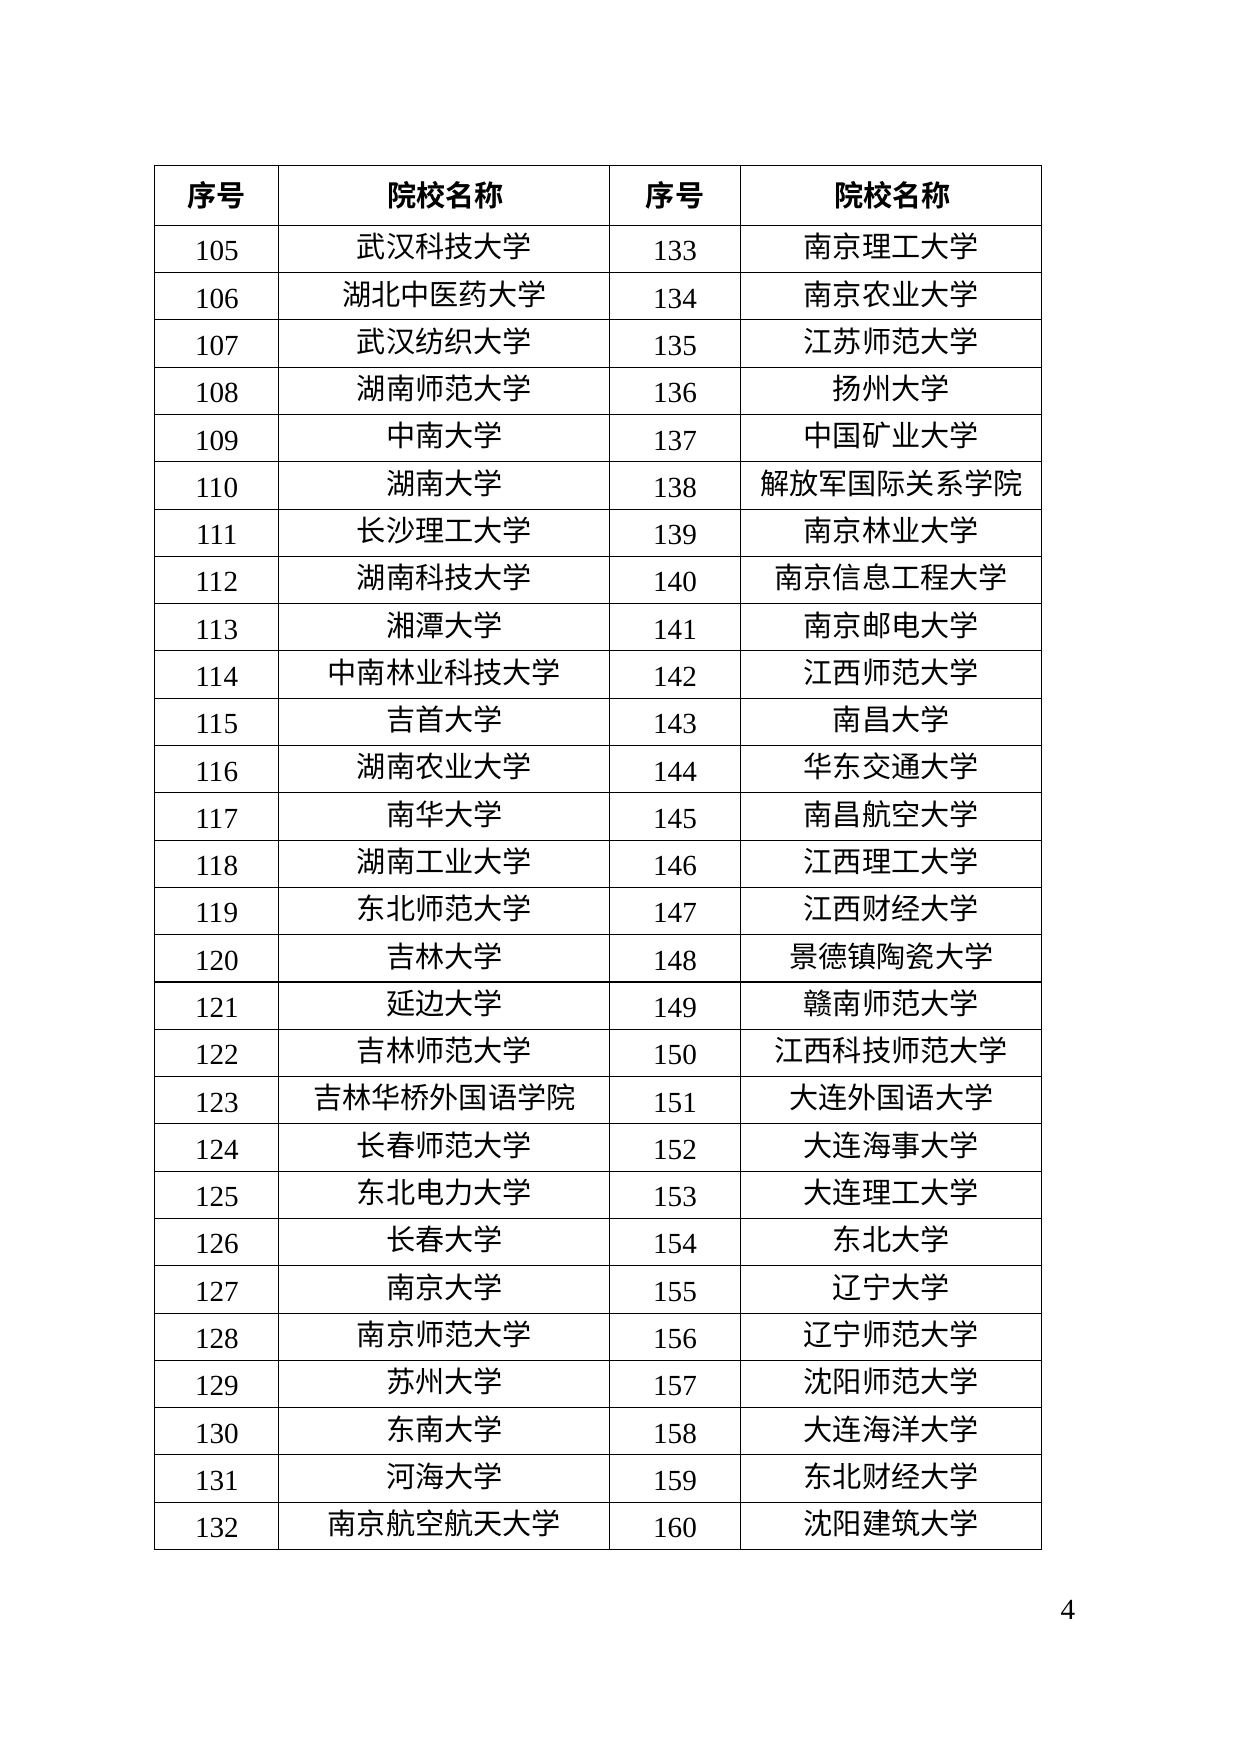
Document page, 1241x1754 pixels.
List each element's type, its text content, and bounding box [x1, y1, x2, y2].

table_cell 武汉科技大学 [279, 226, 609, 272]
table_cell 院校名称 [741, 166, 1041, 225]
table_cell 东北电力大学 [279, 1172, 609, 1218]
table_cell 115 [155, 699, 278, 745]
table_cell 院校名称 [279, 166, 609, 225]
table_cell 147 [610, 888, 740, 934]
table_cell 116 [155, 746, 278, 792]
table_cell 135 [610, 320, 740, 367]
table_cell 120 [155, 935, 278, 981]
table_cell 149 [610, 983, 740, 1029]
table_cell 南京邮电大学 [741, 604, 1041, 650]
table_cell 湘潭大学 [279, 604, 609, 650]
table_cell 150 [610, 1030, 740, 1076]
table_cell 144 [610, 746, 740, 792]
table_cell 110 [155, 462, 278, 508]
table_cell 长沙理工大学 [279, 510, 609, 556]
table_cell 东北师范大学 [279, 888, 609, 934]
table_cell 东北财经大学 [741, 1455, 1041, 1502]
table_cell 江西财经大学 [741, 888, 1041, 934]
table_cell 大连外国语大学 [741, 1077, 1041, 1123]
table_cell 江西科技师范大学 [741, 1030, 1041, 1076]
table_cell 吉林大学 [279, 935, 609, 981]
table_cell 124 [155, 1124, 278, 1171]
table_cell 辽宁大学 [741, 1266, 1041, 1312]
table_cell 139 [610, 510, 740, 556]
table_cell 序号 [610, 166, 740, 225]
table_cell 114 [155, 651, 278, 698]
table_cell 119 [155, 888, 278, 934]
table_cell 160 [610, 1503, 740, 1549]
table_cell 中南大学 [279, 415, 609, 461]
table_cell 158 [610, 1408, 740, 1454]
table_cell 扬州大学 [741, 368, 1041, 414]
table_cell 湖南科技大学 [279, 557, 609, 603]
table_cell 武汉纺织大学 [279, 320, 609, 367]
table_cell 赣南师范大学 [741, 983, 1041, 1029]
table_cell 南京农业大学 [741, 273, 1041, 319]
table_cell 南京大学 [279, 1266, 609, 1312]
table_cell 南昌航空大学 [741, 793, 1041, 839]
table_cell 111 [155, 510, 278, 556]
table_cell 129 [155, 1361, 278, 1407]
table_cell 137 [610, 415, 740, 461]
table_cell 122 [155, 1030, 278, 1076]
table_cell 131 [155, 1455, 278, 1502]
table_cell 沈阳师范大学 [741, 1361, 1041, 1407]
table_cell 吉林华桥外国语学院 [279, 1077, 609, 1123]
table_cell 125 [155, 1172, 278, 1218]
table_cell 中国矿业大学 [741, 415, 1041, 461]
table_cell 沈阳建筑大学 [741, 1503, 1041, 1549]
table_cell 南昌大学 [741, 699, 1041, 745]
table_cell 154 [610, 1219, 740, 1265]
table_cell 南京航空航天大学 [279, 1503, 609, 1549]
table_cell 大连海洋大学 [741, 1408, 1041, 1454]
table_cell 140 [610, 557, 740, 603]
table_cell 长春师范大学 [279, 1124, 609, 1171]
table_cell 142 [610, 651, 740, 698]
table_cell 153 [610, 1172, 740, 1218]
table_cell 河海大学 [279, 1455, 609, 1502]
table_cell 106 [155, 273, 278, 319]
table_cell 中南林业科技大学 [279, 651, 609, 698]
table_cell 143 [610, 699, 740, 745]
table_cell 109 [155, 415, 278, 461]
table_cell 159 [610, 1455, 740, 1502]
table_cell 133 [610, 226, 740, 272]
table_cell 吉首大学 [279, 699, 609, 745]
table_cell 156 [610, 1314, 740, 1360]
table_cell 130 [155, 1408, 278, 1454]
table_cell 121 [155, 983, 278, 1029]
table_cell 128 [155, 1314, 278, 1360]
table_cell 南京林业大学 [741, 510, 1041, 556]
table_cell 123 [155, 1077, 278, 1123]
table_cell 南华大学 [279, 793, 609, 839]
table_cell 湖南师范大学 [279, 368, 609, 414]
table_cell 东南大学 [279, 1408, 609, 1454]
table_cell 湖南大学 [279, 462, 609, 508]
table_cell 151 [610, 1077, 740, 1123]
table_cell 145 [610, 793, 740, 839]
table_cell 117 [155, 793, 278, 839]
table_cell 127 [155, 1266, 278, 1312]
table_cell 南京信息工程大学 [741, 557, 1041, 603]
table_cell 景德镇陶瓷大学 [741, 935, 1041, 981]
table_cell 湖南工业大学 [279, 841, 609, 887]
table_cell 126 [155, 1219, 278, 1265]
table_cell 136 [610, 368, 740, 414]
table_cell 南京理工大学 [741, 226, 1041, 272]
table_cell 134 [610, 273, 740, 319]
table_cell 148 [610, 935, 740, 981]
table_cell 解放军国际关系学院 [741, 462, 1041, 508]
table_cell 112 [155, 557, 278, 603]
table_cell 华东交通大学 [741, 746, 1041, 792]
table_cell 大连理工大学 [741, 1172, 1041, 1218]
table_cell 南京师范大学 [279, 1314, 609, 1360]
table_cell 大连海事大学 [741, 1124, 1041, 1171]
table_cell 湖北中医药大学 [279, 273, 609, 319]
table_cell 141 [610, 604, 740, 650]
table_cell 序号 [155, 166, 278, 225]
table_cell 湖南农业大学 [279, 746, 609, 792]
table_cell 105 [155, 226, 278, 272]
table_cell 138 [610, 462, 740, 508]
table_cell 江西理工大学 [741, 841, 1041, 887]
table_cell 108 [155, 368, 278, 414]
table_cell 157 [610, 1361, 740, 1407]
table_cell 152 [610, 1124, 740, 1171]
table_cell 146 [610, 841, 740, 887]
table_cell 江苏师范大学 [741, 320, 1041, 367]
table_cell 延边大学 [279, 983, 609, 1029]
table_cell 132 [155, 1503, 278, 1549]
table_cell 113 [155, 604, 278, 650]
table_cell 苏州大学 [279, 1361, 609, 1407]
table_cell 长春大学 [279, 1219, 609, 1265]
table_cell 东北大学 [741, 1219, 1041, 1265]
table_cell 辽宁师范大学 [741, 1314, 1041, 1360]
table_cell 155 [610, 1266, 740, 1312]
table_cell 江西师范大学 [741, 651, 1041, 698]
table_cell 107 [155, 320, 278, 367]
table_cell 118 [155, 841, 278, 887]
table_cell 吉林师范大学 [279, 1030, 609, 1076]
